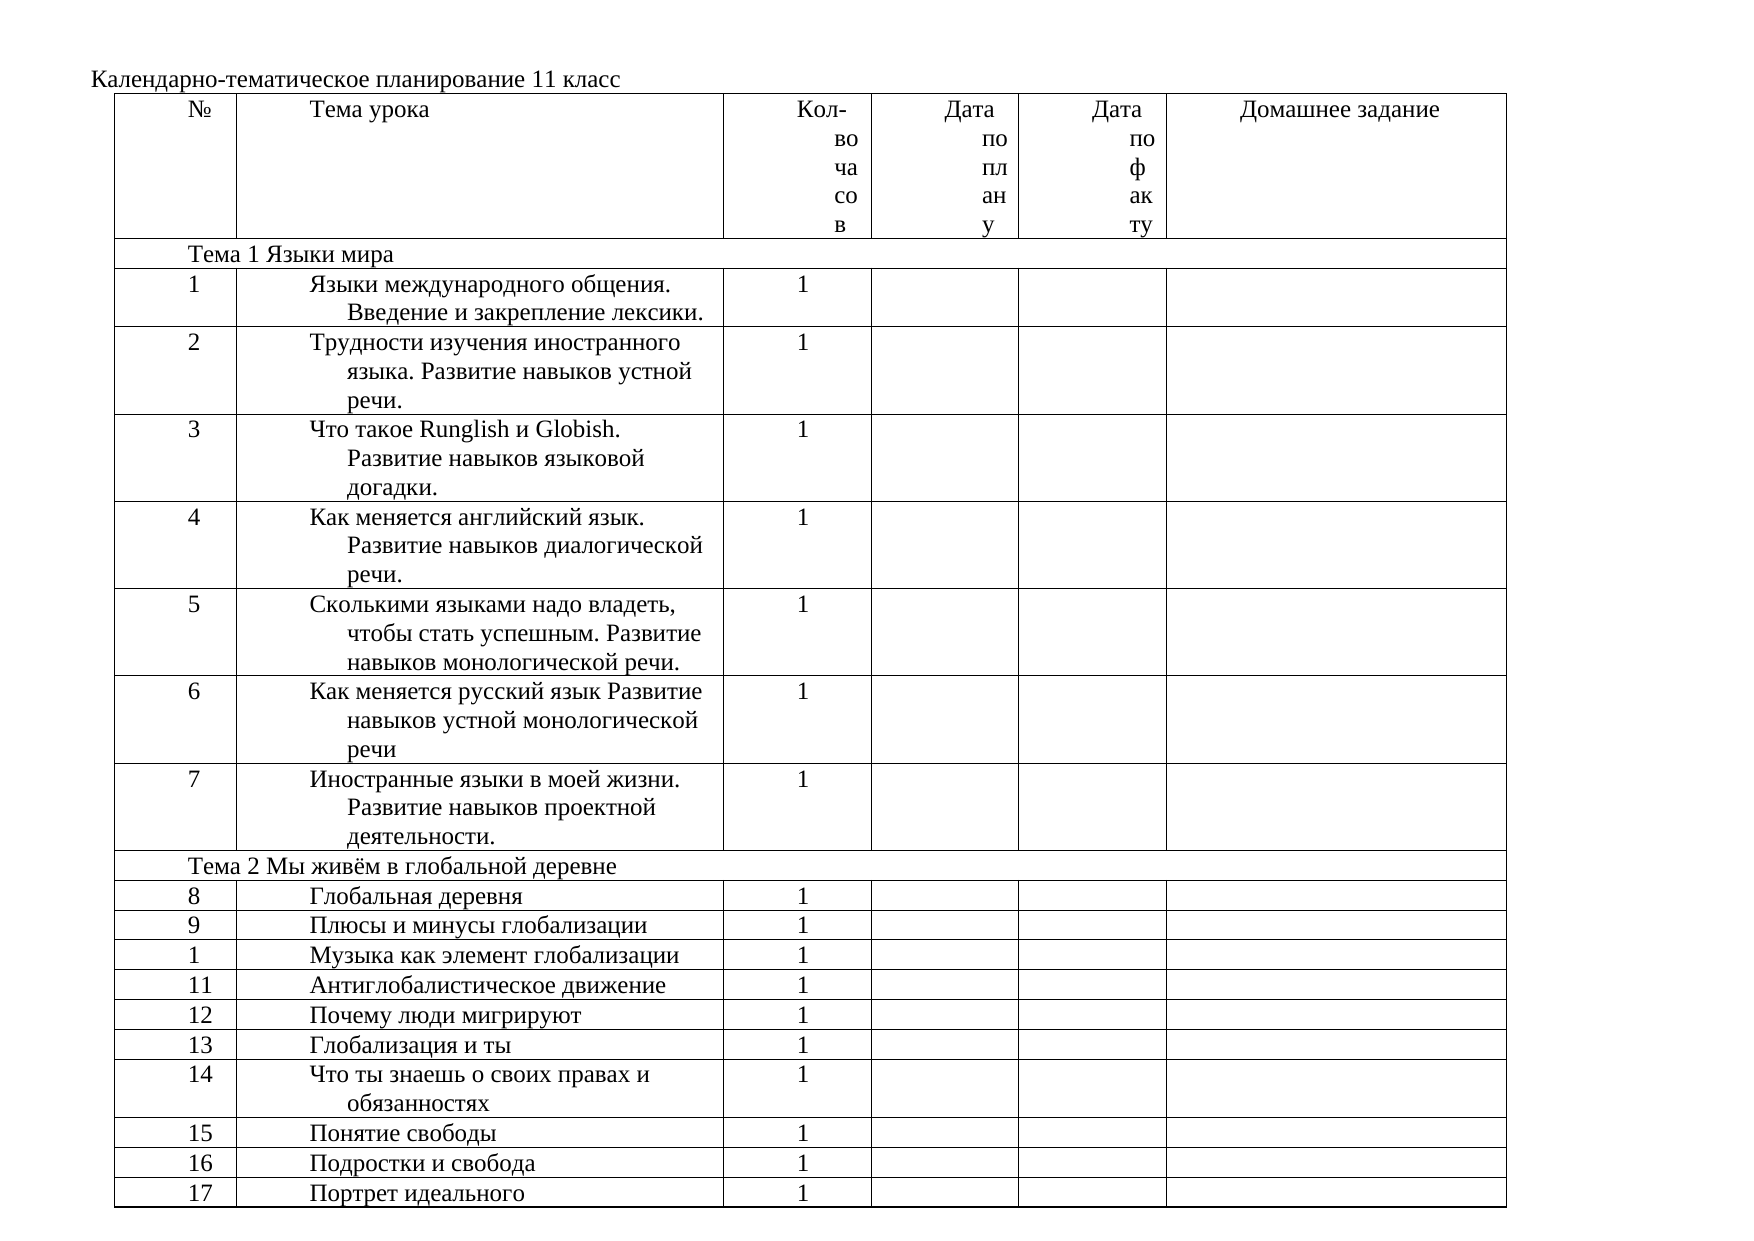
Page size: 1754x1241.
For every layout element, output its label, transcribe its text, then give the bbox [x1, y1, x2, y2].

table_cell [1019, 676, 1166, 763]
table_cell [872, 1118, 1018, 1147]
table_cell Как меняется русский язык Развитие навыков устной монологической речи [237, 676, 723, 763]
table_cell 1 [724, 881, 871, 909]
table_cell 1 [724, 1148, 871, 1177]
table_cell 7 [115, 764, 236, 850]
table_cell [872, 970, 1018, 999]
table_cell Языки международного общения. Введение и закрепление лексики. [237, 269, 723, 326]
table_cell [1019, 1030, 1166, 1058]
table_cell [872, 1000, 1018, 1029]
table_cell [1167, 1148, 1506, 1177]
table_cell [1167, 1060, 1506, 1117]
table_cell [1019, 1118, 1166, 1147]
table_cell [872, 1148, 1018, 1177]
table_cell 1 [724, 676, 871, 763]
table_cell 11 [115, 970, 236, 999]
table_cell 13 [115, 1030, 236, 1058]
table_cell [1019, 881, 1166, 909]
table_cell [1019, 1060, 1166, 1117]
table_cell [1019, 1000, 1166, 1029]
table_cell [1019, 502, 1166, 588]
table_cell Плюсы и минусы глобализации [237, 911, 723, 939]
table_cell [1167, 676, 1506, 763]
table_cell 3 [115, 415, 236, 501]
table_cell 1 [724, 1060, 871, 1117]
table_cell [1019, 269, 1166, 326]
table_cell [872, 1178, 1018, 1206]
table_cell [872, 1030, 1018, 1058]
table_cell 1 [724, 764, 871, 850]
table_cell 2 [115, 327, 236, 413]
table_cell 1 [724, 911, 871, 939]
text Календарно-тематическое планирование 11 класс [91, 64, 1589, 93]
table_cell [1167, 327, 1506, 413]
table_cell 1 [724, 970, 871, 999]
table_cell [1019, 1148, 1166, 1177]
table_cell Как меняется английский язык. Развитие навыков диалогической речи. [237, 502, 723, 588]
table_cell 14 [115, 1060, 236, 1117]
table_cell 1 [724, 415, 871, 501]
table_header Дата по плану [872, 94, 1018, 238]
table_cell Трудности изучения иностранного языка. Развитие навыков устной речи. [237, 327, 723, 413]
table_cell Почему люди мигрируют [237, 1000, 723, 1029]
table_cell Глобализация и ты [237, 1030, 723, 1058]
table_cell Сколькими языками надо владеть, чтобы стать успешным. Развитие навыков монологической речи. [237, 589, 723, 675]
table_cell Понятие свободы [237, 1118, 723, 1147]
table_cell [1019, 1178, 1166, 1206]
table_cell 9 [115, 911, 236, 939]
table_cell Подростки и свобода [237, 1148, 723, 1177]
table_cell [872, 327, 1018, 413]
table_cell 1 [724, 940, 871, 969]
table_cell [1167, 970, 1506, 999]
table_cell [872, 502, 1018, 588]
table_cell Тема 2 Мы живём в глобальной деревне [115, 851, 1506, 880]
table_cell 1 [115, 940, 236, 969]
table_cell Антиглобалистическое движение [237, 970, 723, 999]
table_cell [1167, 764, 1506, 850]
table_cell [1019, 415, 1166, 501]
table_cell [1167, 881, 1506, 909]
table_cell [237, 1178, 723, 1206]
table_cell [872, 881, 1018, 909]
table_cell [872, 589, 1018, 675]
table_cell Что такое Runglish и Globish. Развитие навыков языковой догадки. [237, 415, 723, 501]
table_header Домашнее задание [1167, 94, 1506, 238]
table_cell [1167, 1178, 1506, 1206]
table_cell [1167, 589, 1506, 675]
table_cell [1167, 415, 1506, 501]
table_cell Что ты знаешь о своих правах и обязанностях [237, 1060, 723, 1117]
table_cell Глобальная деревня [237, 881, 723, 909]
table_header Тема урока [237, 94, 723, 238]
table_cell [1167, 502, 1506, 588]
table_cell [872, 415, 1018, 501]
table_cell [1019, 327, 1166, 413]
table_cell 1 [724, 502, 871, 588]
table_cell [1019, 911, 1166, 939]
table_cell 1 [724, 1000, 871, 1029]
table_cell 6 [115, 676, 236, 763]
table_cell [1019, 940, 1166, 969]
table_cell 1 [724, 1118, 871, 1147]
table_cell [872, 676, 1018, 763]
table_cell 12 [115, 1000, 236, 1029]
table_cell 5 [115, 589, 236, 675]
table_cell [1019, 970, 1166, 999]
table_cell 1 [724, 269, 871, 326]
table_cell [1167, 1030, 1506, 1058]
table_cell [1167, 940, 1506, 969]
table_cell [1167, 911, 1506, 939]
table_cell [1167, 269, 1506, 326]
table_cell [1167, 1118, 1506, 1147]
table_cell 16 [115, 1148, 236, 1177]
table_cell 1 [724, 589, 871, 675]
table_cell 1 [724, 327, 871, 413]
table_cell [1019, 589, 1166, 675]
table_cell [872, 940, 1018, 969]
table_cell 15 [115, 1118, 236, 1147]
table_cell [1019, 764, 1166, 850]
table_cell [872, 911, 1018, 939]
table_cell 1 [115, 269, 236, 326]
table_cell 4 [115, 502, 236, 588]
table_cell [872, 764, 1018, 850]
table_cell 1 [724, 1178, 871, 1206]
table_cell Тема 1 Языки мира [115, 239, 1506, 268]
table_cell Музыка как элемент глобализации [237, 940, 723, 969]
table_cell [872, 269, 1018, 326]
table_cell [1167, 1000, 1506, 1029]
table_cell 8 [115, 881, 236, 909]
table_cell [872, 1060, 1018, 1117]
table_cell 17 [115, 1178, 236, 1206]
table_header Кол-во часов [724, 94, 871, 238]
table_cell 1 [724, 1030, 871, 1058]
table_cell Иностранные языки в моей жизни. Развитие навыков проектной деятельности. [237, 764, 723, 850]
table_header Дата по факту [1019, 94, 1166, 238]
table_header № [115, 94, 236, 238]
